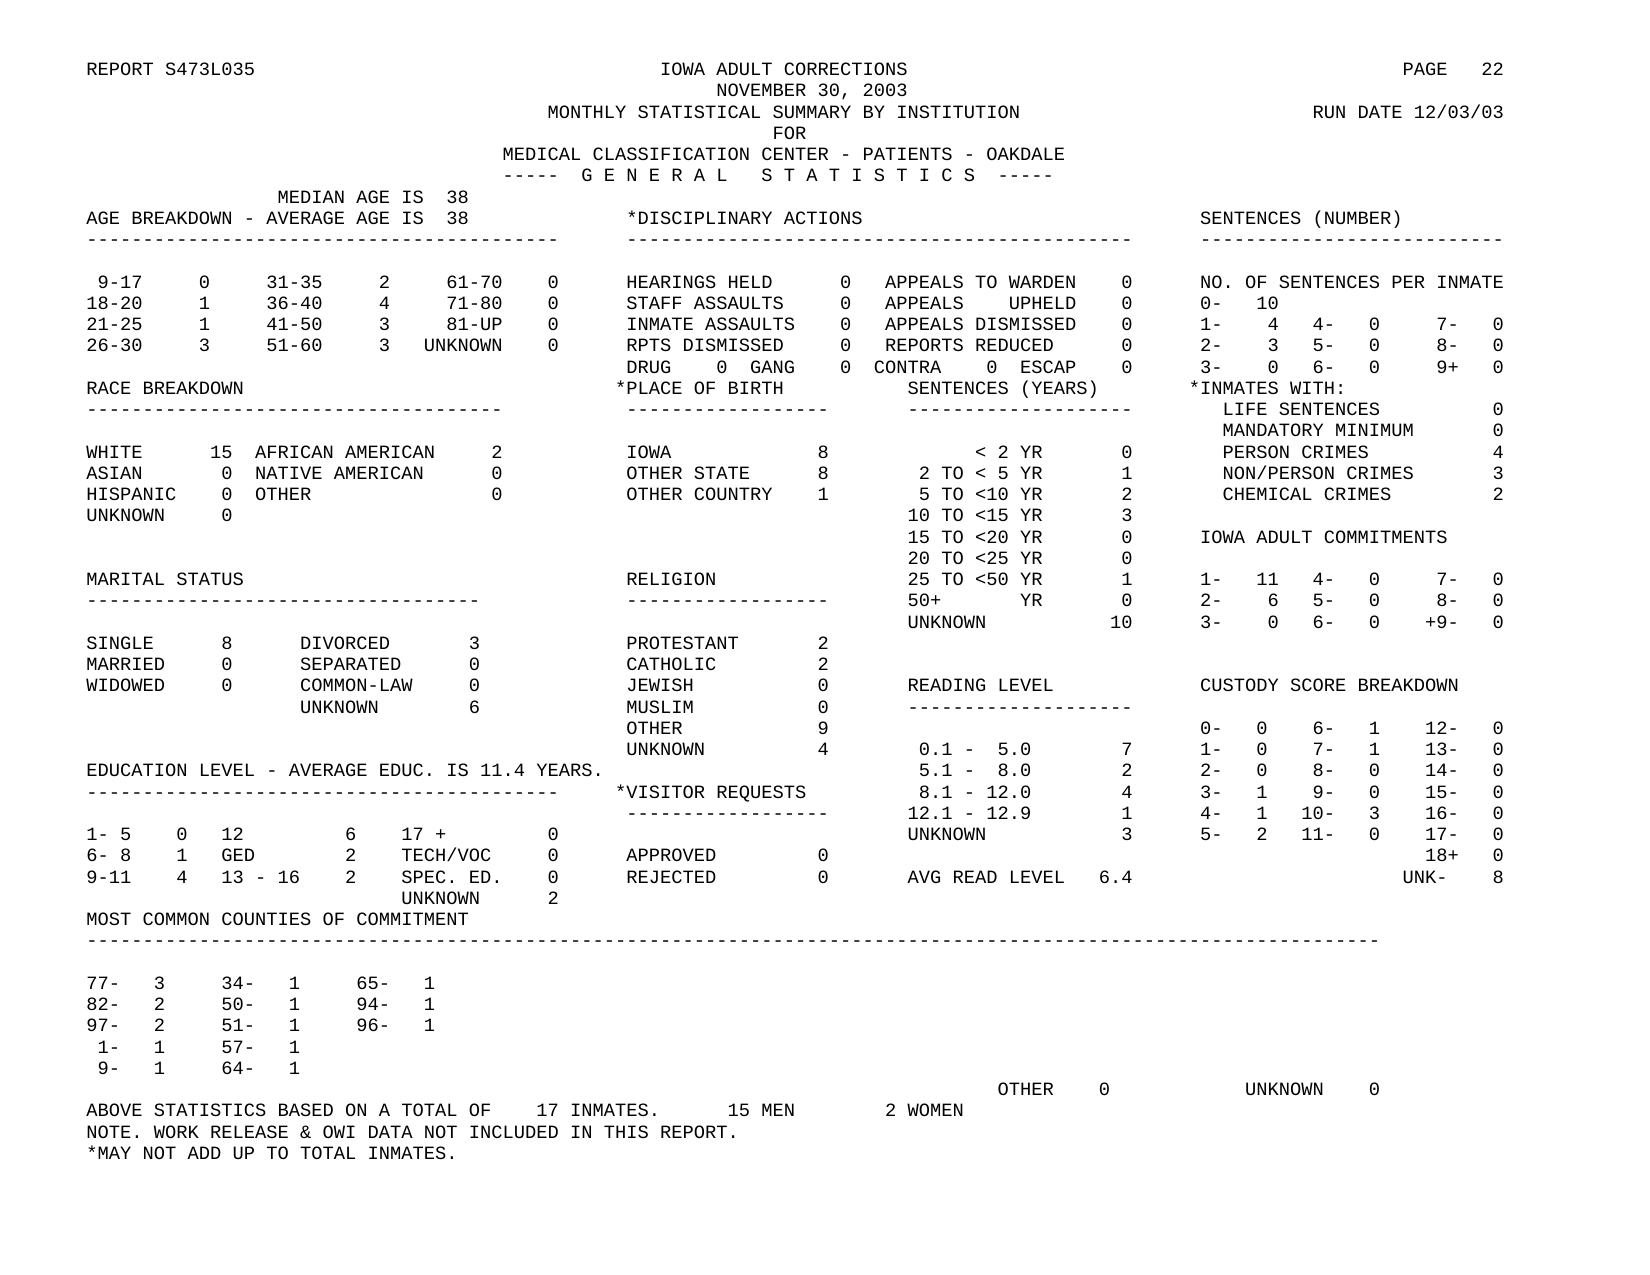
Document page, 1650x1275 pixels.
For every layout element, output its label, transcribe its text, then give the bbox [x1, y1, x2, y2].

text FOR [30, 124, 1590, 145]
text ------------------------------------------------------------------------------------------------------------------- [30, 931, 1590, 952]
text *MAY NOT ADD UP TO TOTAL INMATES. [30, 1144, 1590, 1165]
text RACE BREAKDOWN *PLACE OF BIRTH SENTENCES (YEARS) *INMATES WITH: [30, 379, 1590, 400]
text UNKNOWN 10 3- 0 6- 0 +9- 0 [30, 612, 1590, 634]
text DRUG 0 GANG 0 CONTRA 0 ESCAP 0 3- 0 6- 0 9+ 0 [30, 357, 1590, 379]
text 1- 5 0 12 6 17 + 0 UNKNOWN 3 5- 2 11- 0 17- 0 [30, 825, 1590, 846]
text 9-11 4 13 - 16 2 SPEC. ED. 0 REJECTED 0 AVG READ LEVEL 6.4 UNK- 8 [30, 867, 1590, 889]
text 9- 1 64- 1 [30, 1059, 1590, 1080]
text 18-20 1 36-40 4 71-80 0 STAFF ASSAULTS 0 APPEALS UPHELD 0 0- 10 [30, 294, 1590, 315]
text 15 TO <20 YR 0 IOWA ADULT COMMITMENTS [30, 527, 1590, 549]
text WHITE 15 AFRICAN AMERICAN 2 IOWA 8 < 2 YR 0 PERSON CRIMES 4 [30, 442, 1590, 464]
text NOTE. WORK RELEASE & OWI DATA NOT INCLUDED IN THIS REPORT. [30, 1122, 1590, 1144]
text ABOVE STATISTICS BASED ON A TOTAL OF 17 INMATES. 15 MEN 2 WOMEN [30, 1101, 1590, 1122]
text 20 TO <25 YR 0 [30, 549, 1590, 570]
text MARRIED 0 SEPARATED 0 CATHOLIC 2 [30, 655, 1590, 676]
text MONTHLY STATISTICAL SUMMARY BY INSTITUTION RUN DATE 12/03/03 [30, 102, 1590, 124]
text OTHER 9 0- 0 6- 1 12- 0 [30, 719, 1590, 740]
text UNKNOWN 0 10 TO <15 YR 3 [30, 506, 1590, 527]
text HISPANIC 0 OTHER 0 OTHER COUNTRY 1 5 TO <10 YR 2 CHEMICAL CRIMES 2 [30, 485, 1590, 506]
text 82- 2 50- 1 94- 1 [30, 995, 1590, 1016]
text ------------------------------------------ --------------------------------------------- --------------------------- [30, 230, 1590, 251]
text ----------------------------------- ------------------ 50+ YR 0 2- 6 5- 0 8- 0 [30, 591, 1590, 612]
text OTHER 0 UNKNOWN 0 [30, 1080, 1590, 1101]
text AGE BREAKDOWN - AVERAGE AGE IS 38 *DISCIPLINARY ACTIONS SENTENCES (NUMBER) [30, 209, 1590, 230]
text ------------------------------------- ------------------ -------------------- LIFE SENTENCES 0 [30, 400, 1590, 421]
text UNKNOWN 6 MUSLIM 0 -------------------- [30, 697, 1590, 719]
text UNKNOWN 4 0.1 - 5.0 7 1- 0 7- 1 13- 0 [30, 740, 1590, 761]
text MOST COMMON COUNTIES OF COMMITMENT [30, 910, 1590, 931]
text WIDOWED 0 COMMON-LAW 0 JEWISH 0 READING LEVEL CUSTODY SCORE BREAKDOWN [30, 676, 1590, 697]
text MEDIAN AGE IS 38 [30, 187, 1590, 209]
text ----- G E N E R A L S T A T I S T I C S ----- [30, 166, 1590, 187]
text MANDATORY MINIMUM 0 [30, 421, 1590, 442]
text 9-17 0 31-35 2 61-70 0 HEARINGS HELD 0 APPEALS TO WARDEN 0 NO. OF SENTENCES PER INMATE [30, 272, 1590, 294]
text NOVEMBER 30, 2003 [30, 81, 1590, 102]
text EDUCATION LEVEL - AVERAGE EDUC. IS 11.4 YEARS. 5.1 - 8.0 2 2- 0 8- 0 14- 0 [30, 761, 1590, 782]
text ASIAN 0 NATIVE AMERICAN 0 OTHER STATE 8 2 TO < 5 YR 1 NON/PERSON CRIMES 3 [30, 464, 1590, 485]
text REPORT S473L035 IOWA ADULT CORRECTIONS PAGE 22 [30, 60, 1590, 81]
text 77- 3 34- 1 65- 1 [30, 974, 1590, 995]
text 97- 2 51- 1 96- 1 [30, 1016, 1590, 1037]
text 26-30 3 51-60 3 UNKNOWN 0 RPTS DISMISSED 0 REPORTS REDUCED 0 2- 3 5- 0 8- 0 [30, 336, 1590, 357]
text MARITAL STATUS RELIGION 25 TO <50 YR 1 1- 11 4- 0 7- 0 [30, 570, 1590, 591]
text ------------------ 12.1 - 12.9 1 4- 1 10- 3 16- 0 [30, 804, 1590, 825]
text UNKNOWN 2 [30, 889, 1590, 910]
text SINGLE 8 DIVORCED 3 PROTESTANT 2 [30, 634, 1590, 655]
text 6- 8 1 GED 2 TECH/VOC 0 APPROVED 0 18+ 0 [30, 846, 1590, 867]
text MEDICAL CLASSIFICATION CENTER - PATIENTS - OAKDALE [30, 145, 1590, 166]
text 21-25 1 41-50 3 81-UP 0 INMATE ASSAULTS 0 APPEALS DISMISSED 0 1- 4 4- 0 7- 0 [30, 315, 1590, 336]
text 1- 1 57- 1 [30, 1037, 1590, 1059]
text ------------------------------------------ *VISITOR REQUESTS 8.1 - 12.0 4 3- 1 9- 0 15- 0 [30, 782, 1590, 804]
